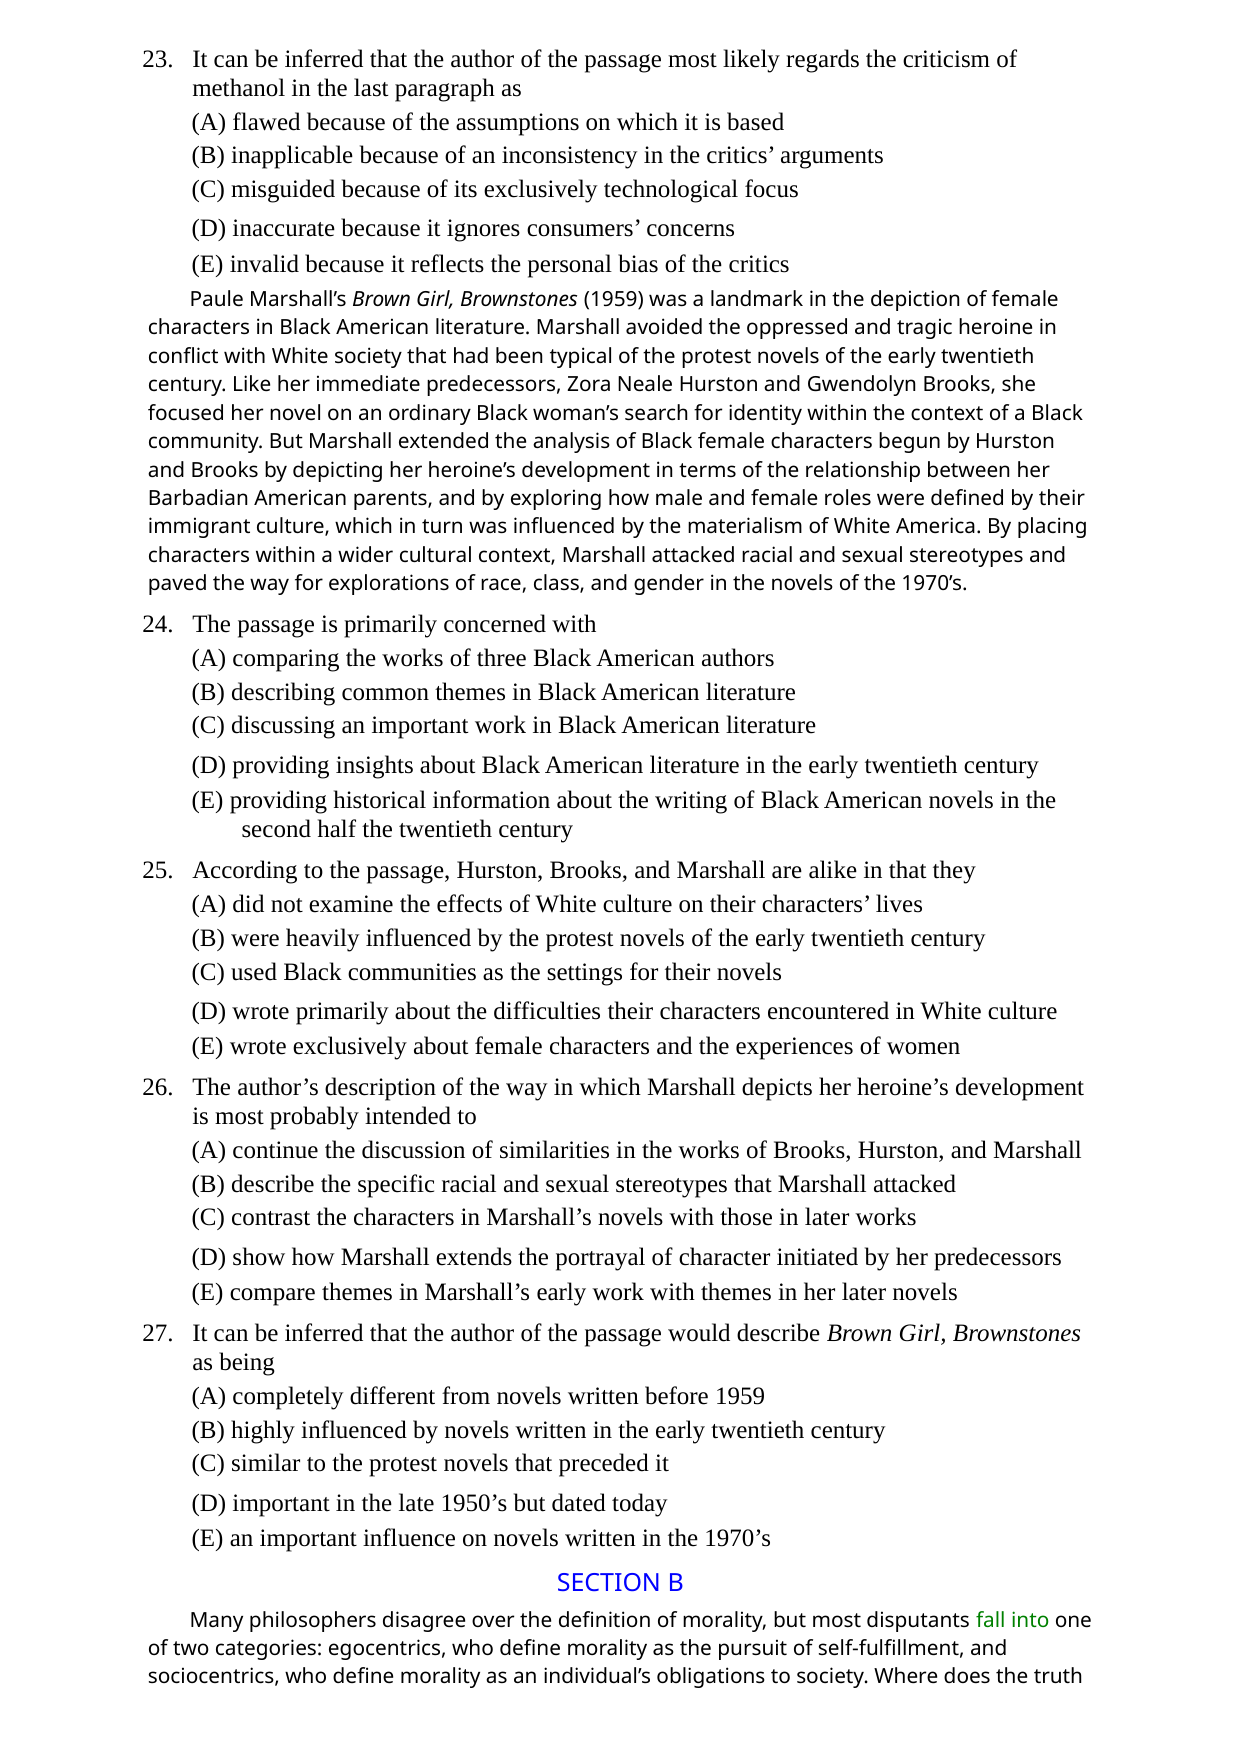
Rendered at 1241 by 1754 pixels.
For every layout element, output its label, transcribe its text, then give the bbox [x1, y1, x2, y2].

text (D) show how Marshall extends the portrayal of character initiated by her predecessors（D） [191, 1236, 1093, 1272]
text (E) wrote exclusively about female characters and the experiences of women [191, 1031, 1093, 1060]
text (E) compare themes in Marshall’s early work with themes in her later novels [191, 1277, 1093, 1306]
text (E) an important influence on novels written in the 1970’s [191, 1523, 1093, 1552]
text (A) flawed because of the assumptions on which it is based [191, 107, 1093, 136]
text (B) describing common themes in Black American literature [191, 677, 1093, 706]
text (C) misguided because of its exclusively technological focus [191, 174, 1093, 203]
text 25. According to the passage, Hurston, Brooks, and Marshall are alike in that they [142, 855, 1093, 884]
text (D) providing insights about Black American literature in the early twentieth century（C） [191, 744, 1093, 780]
text (D) inaccurate because it ignores consumers’ concerns（A） [191, 208, 1093, 244]
text 27. It can be inferred that the author of the passage would describe Brown Girl, Brownstones as being [142, 1318, 1093, 1376]
text (B) describe the specific racial and sexual stereotypes that Marshall attacked [191, 1169, 1093, 1197]
text (A) did not examine the effects of White culture on their characters’ lives [191, 889, 1093, 918]
text (D) important in the late 1950’s but dated today（E） [191, 1482, 1093, 1518]
text (C) similar to the protest novels that preceded it [191, 1448, 1093, 1477]
text 24. The passage is primarily concerned with [142, 609, 1093, 638]
text (B) inapplicable because of an inconsistency in the critics’ arguments [191, 141, 1093, 169]
text (A) comparing the works of three Black American authors [191, 643, 1093, 672]
text 23. It can be inferred that the author of the passage most likely regards the criticism of methanol in the last paragraph as [142, 44, 1093, 102]
text (E) providing historical information about the writing of Black American novels in the second half the twentieth century [191, 785, 1093, 843]
subtitle SECTION B [148, 1564, 1093, 1598]
text (C) used Black communities as the settings for their novels [191, 957, 1093, 985]
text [148, 1605, 1093, 1690]
text (C) contrast the characters in Marshall’s novels with those in later works [191, 1202, 1093, 1231]
text (A) continue the discussion of similarities in the works of Brooks, Hurston, and Marshall [191, 1135, 1093, 1164]
text (B) highly influenced by novels written in the early twentieth century [191, 1415, 1093, 1443]
text (E) invalid because it reflects the personal bias of the critics [191, 249, 1093, 278]
text (B) were heavily influenced by the protest novels of the early twentieth century [191, 923, 1093, 952]
text 26. The author’s description of the way in which Marshall depicts her heroine’s development is most probably intended to [142, 1072, 1093, 1130]
text (D) wrote primarily about the difficulties their characters encountered in White culture（C） [191, 990, 1093, 1026]
text (C) discussing an important work in Black American literature [191, 711, 1093, 739]
text (A) completely different from novels written before 1959 [191, 1381, 1093, 1410]
text Paule Marshall’s Brown Girl, Brownstones (1959) was a landmark in the depiction of female characters in Black American literature. Marshall avoided the oppressed and tragic heroine in conflict with White society that had been typical of the protest novels of the early twentieth century. Like her immediate predecessors, Zora Neale Hurston and Gwendolyn Brooks, she focused her novel on an ordinary Black woman’s search for identity within the context of a Black community. But Marshall extended the analysis of Black female characters begun by Hurston and Brooks by depicting her heroine’s development in terms of the relationship between her Barbadian American parents, and by exploring how male and female roles were defined by their immigrant culture, which in turn was influenced by the materialism of White America. By placing characters within a wider cultural context, Marshall attacked racial and sexual stereotypes and paved the way for explorations of race, class, and gender in the novels of the 1970’s. [148, 284, 1093, 597]
